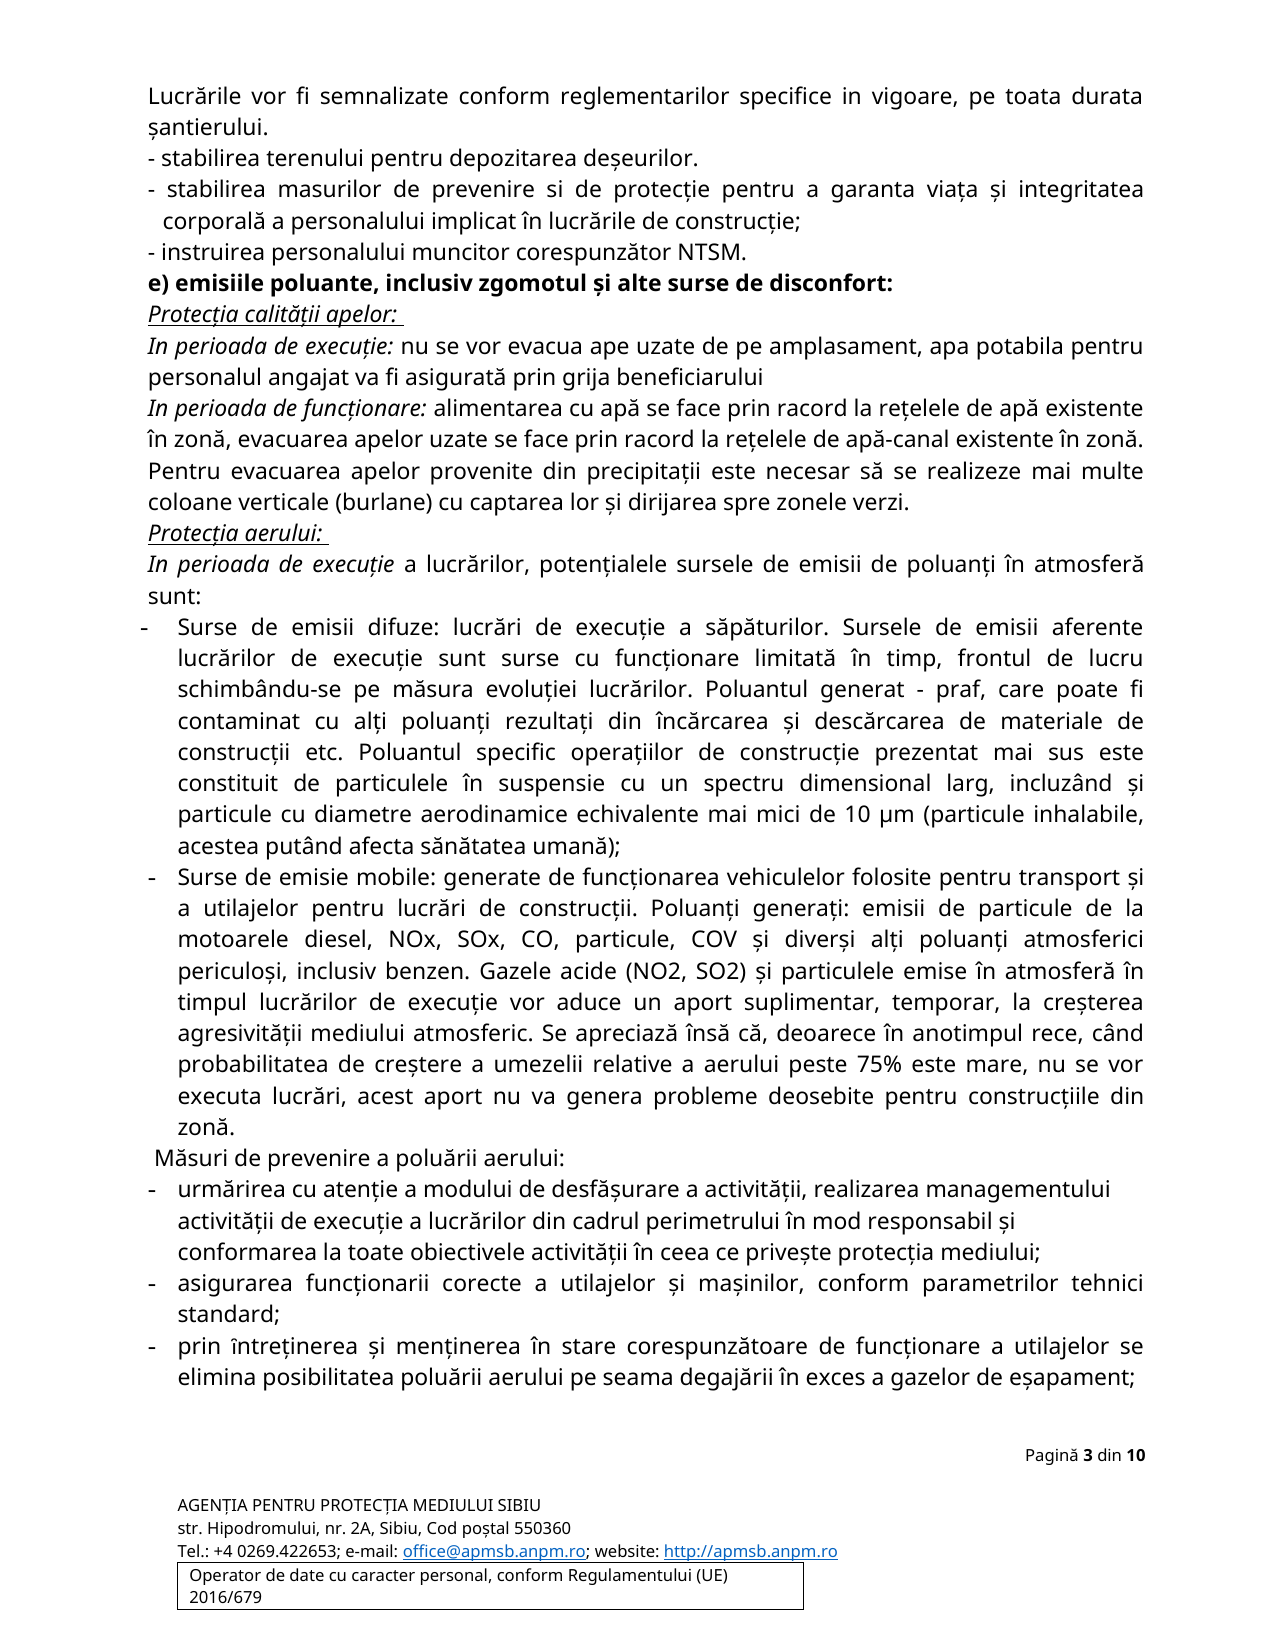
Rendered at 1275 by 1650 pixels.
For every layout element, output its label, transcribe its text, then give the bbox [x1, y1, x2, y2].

text Protecția aerului: [148, 517, 1145, 548]
text In perioada de funcționare: alimentarea cu apă se face prin racord la rețelele de apă existente în zonă, evacuarea apelor uzate se face prin racord la rețelele de apă-canal existente în zonă. Pentru evacuarea apelor provenite din precipitații este necesar să se realizeze mai multe coloane verticale (burlane) cu captarea lor și dirijarea spre zonele verzi. [148, 392, 1145, 517]
text - stabilirea masurilor de prevenire si de protecție pentru a garanta viața și integritatea corporală a personalului implicat în lucrările de construcție; [148, 173, 1145, 236]
list Surse de emisie mobile: generate de funcționarea vehiculelor folosite pentru transport și a utilajelor pentru lucrări de construcții. Poluanți generați: emisii de particule de la motoarele diesel, NOx, SOx, CO, particule, COV și diverși alți poluanți atmosferici periculoși, inclusiv benzen. Gazele acide (NO2, SO2) și particulele emise în atmosferă în timpul lucrărilor de execuție vor aduce un aport suplimentar, temporar, la creșterea agresivității mediului atmosferic. Se apreciază însă că, deoarece în anotimpul rece, când probabilitatea de creștere a umezelii relative a aerului peste 75% este mare, nu se vor executa lucrări, acest aport nu va genera probleme deosebite pentru construcțiile din zonă. [148, 861, 1145, 1142]
text - stabilirea terenului pentru depozitarea deșeurilor. [148, 142, 1145, 173]
text Măsuri de prevenire a poluării aerului: [154, 1142, 1145, 1173]
text Lucrările vor fi semnalizate conform reglementarilor specifice in vigoare, pe toata durata șantierului. [148, 80, 1145, 142]
list prin ȋntreținerea și menținerea în stare corespunzătoare de funcționare a utilajelor se elimina posibilitatea poluării aerului pe seama degajării în exces a gazelor de eșapament; [148, 1330, 1145, 1392]
text In perioada de execuție: nu se vor evacua ape uzate de pe amplasament, apa potabila pentru personalul angajat va fi asigurată prin grija beneficiarului [148, 330, 1145, 392]
list asigurarea funcționarii corecte a utilajelor și mașinilor, conform parametrilor tehnici standard; [148, 1267, 1145, 1330]
text Protecția calității apelor: [148, 298, 1145, 330]
list urmărirea cu atenție a modului de desfășurare a activității, realizarea managementului activității de execuție a lucrărilor din cadrul perimetrului în mod responsabil și conformarea la toate obiectivele activității în ceea ce privește protecția mediului; [148, 1173, 1145, 1267]
text In perioada de execuție a lucrărilor, potențialele sursele de emisii de poluanți în atmosferă sunt: [148, 548, 1145, 611]
text - instruirea personalului muncitor corespunzător NTSM. [148, 236, 1145, 267]
text e) emisiile poluante, inclusiv zgomotul și alte surse de disconfort: [148, 267, 1145, 298]
list Surse de emisii difuze: lucrări de execuție a săpăturilor. Sursele de emisii aferente lucrărilor de execuție sunt surse cu funcționare limitată în timp, frontul de lucru schimbându-se pe măsura evoluției lucrărilor. Poluantul generat - praf, care poate fi contaminat cu alți poluanți rezultați din încărcarea și descărcarea de materiale de construcții etc. Poluantul specific operațiilor de construcție prezentat mai sus este constituit de particulele în suspensie cu un spectru dimensional larg, incluzând și particule cu diametre aerodinamice echivalente mai mici de 10 μm (particule inhalabile, acestea putând afecta sănătatea umană); [140, 611, 1145, 861]
